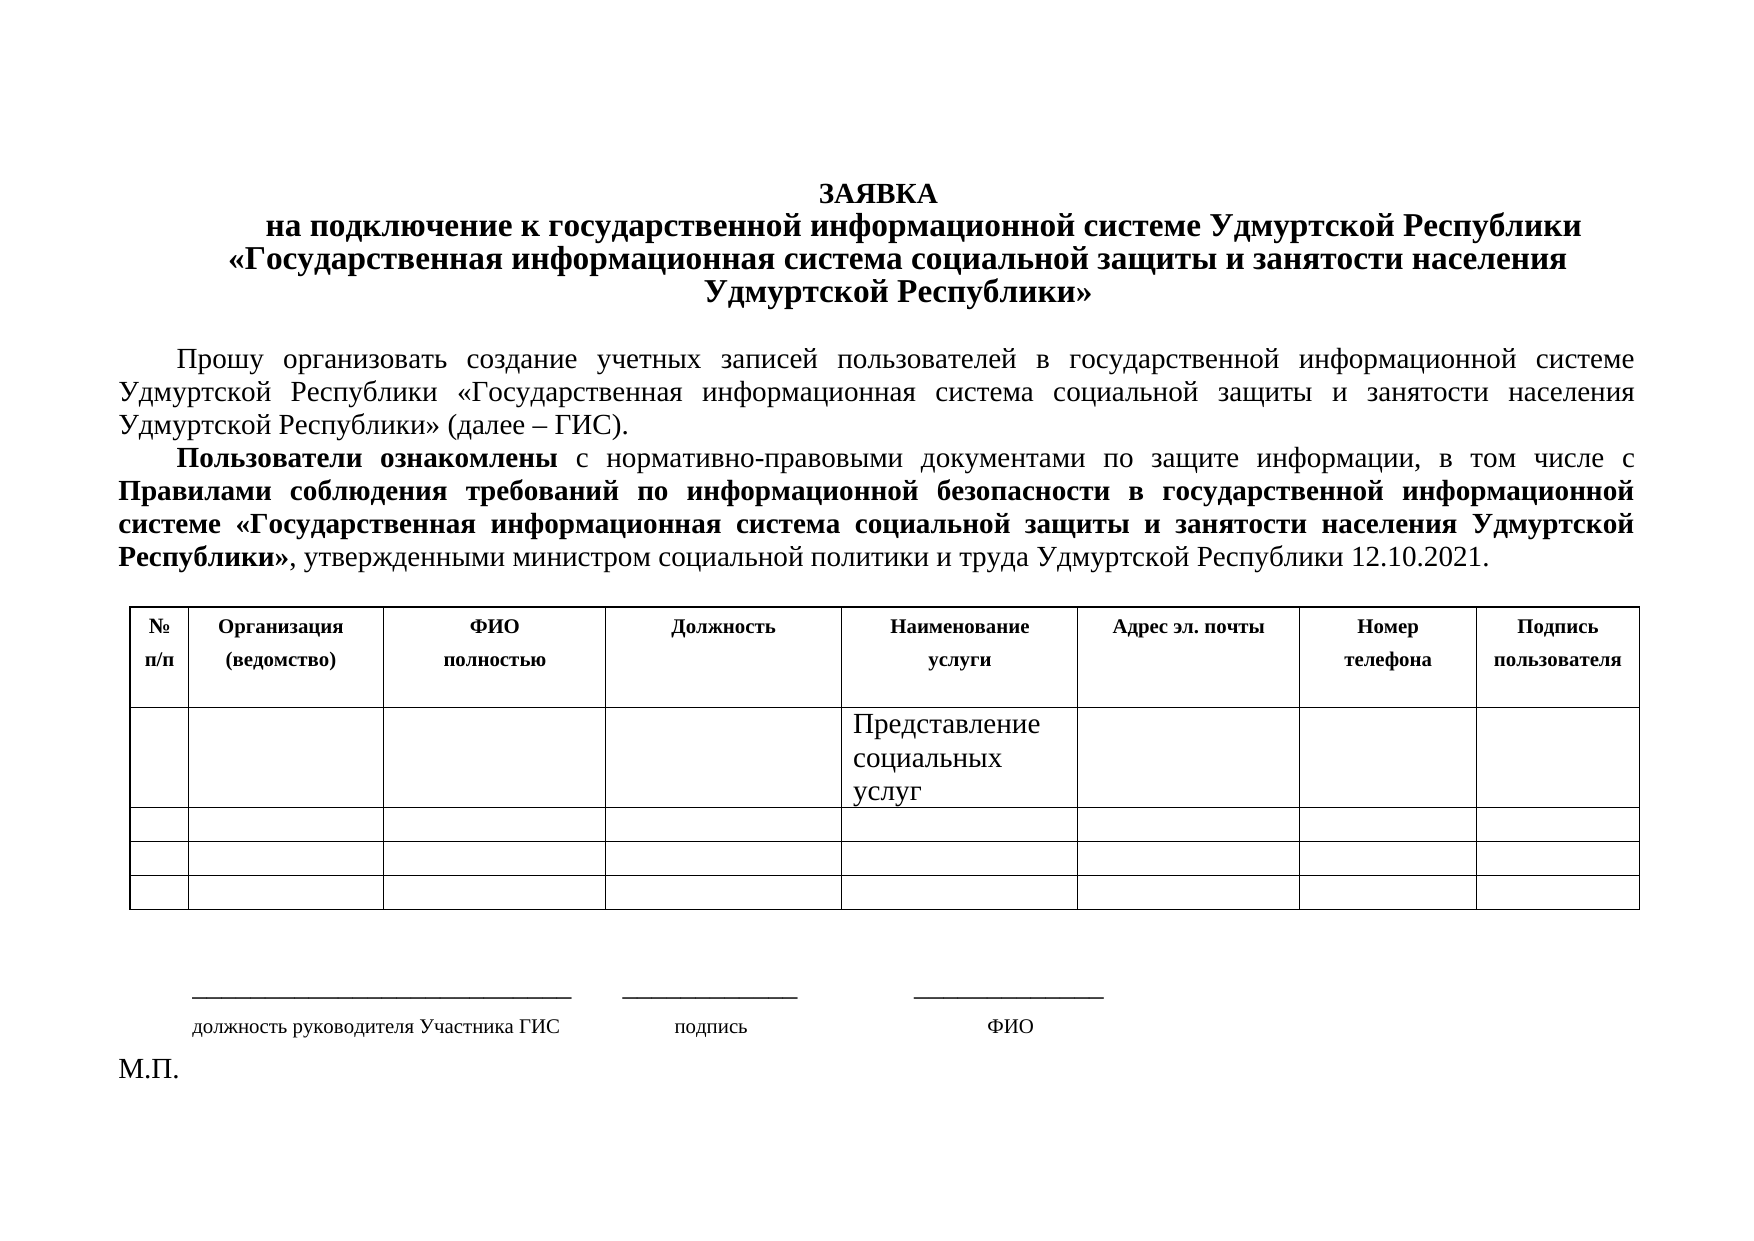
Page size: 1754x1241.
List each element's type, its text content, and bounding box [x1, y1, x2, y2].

text Пользователи ознакомлены с нормативно-правовыми документами по защите информации, в том числе с Правилами соблюдения требований по информационной безопасности в государственной информационной системе «Государственная информационная система социальной защиты и занятости населения Удмуртской Республики», утвержденными министром социальной политики и труда Удмуртской Республики 12.10.2021. [118, 441, 1636, 573]
text М.П. [118, 1051, 1636, 1084]
table_cell [842, 842, 1077, 875]
table_cell [131, 842, 188, 875]
table_cell [384, 842, 605, 875]
table_header Должность [606, 608, 841, 707]
table_cell [1477, 842, 1639, 875]
table_cell [1300, 708, 1476, 807]
table_cell [842, 808, 1077, 841]
text Прошу организовать создание учетных записей пользователей в государственной информационной системе Удмуртской Республики «Государственная информационная система социальной защиты и занятости населения Удмуртской Республики» (далее – ГИС). [118, 342, 1636, 441]
table_cell [384, 876, 605, 909]
table_cell [606, 808, 841, 841]
text должность руководителя Участника ГИС подпись ФИО [192, 1014, 1636, 1038]
table_header Наименование услуги [842, 608, 1077, 707]
table_header ФИО полностью [384, 608, 605, 707]
text на подключение к государственной информационной системе Удмуртской Республики «Государственная информационная система социальной защиты и занятости населения Удмуртской Республики» [160, 210, 1636, 309]
table_cell [189, 842, 383, 875]
table_cell [1300, 842, 1476, 875]
table_cell [1300, 808, 1476, 841]
table_header Адрес эл. почты [1078, 608, 1299, 707]
table_cell [1078, 876, 1299, 909]
table_cell [606, 876, 841, 909]
table_cell [189, 876, 383, 909]
table_cell [189, 808, 383, 841]
table_cell [606, 708, 841, 807]
table_header Подпись пользователя [1477, 608, 1639, 707]
table_cell [606, 842, 841, 875]
table_header Номер телефона [1300, 608, 1476, 707]
table_cell [1477, 876, 1639, 909]
table_cell [131, 808, 188, 841]
table_cell [1078, 708, 1299, 807]
table_cell [1300, 876, 1476, 909]
table_cell [384, 808, 605, 841]
table_cell [131, 876, 188, 909]
table_header Организация (ведомство) [189, 608, 383, 707]
table_header № п/п [131, 608, 188, 707]
table_cell [1078, 808, 1299, 841]
text __________________________ ____________ _____________ [192, 968, 1636, 1002]
table_cell [1078, 842, 1299, 875]
table_cell [131, 708, 188, 807]
table_cell Представление социальных услуг [842, 708, 1077, 807]
table_cell [384, 708, 605, 807]
table_cell [1477, 808, 1639, 841]
table_cell [189, 708, 383, 807]
table_cell [1477, 708, 1639, 807]
table_cell [842, 876, 1077, 909]
text ЗАЯВКА [120, 177, 1636, 210]
